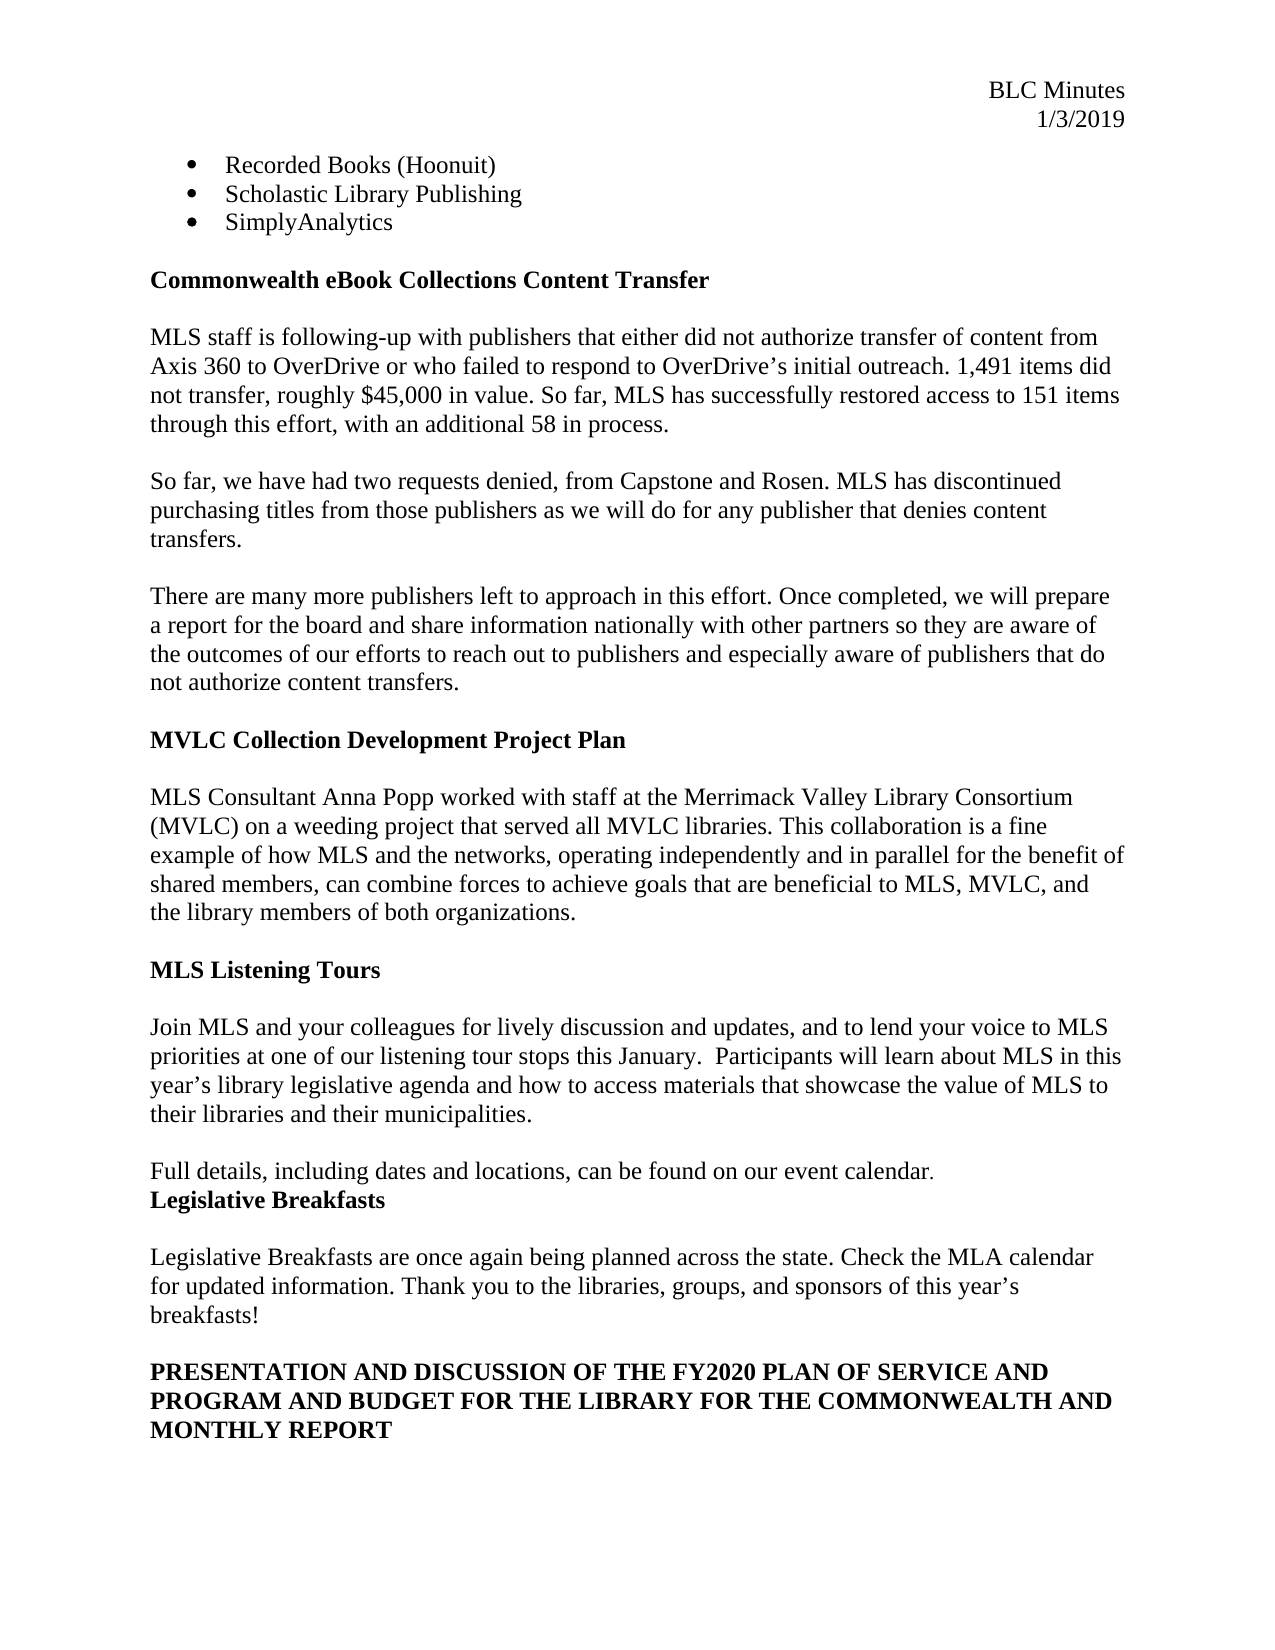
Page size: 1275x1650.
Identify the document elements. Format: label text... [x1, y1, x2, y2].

list Scholastic Library Publishing [187, 179, 1125, 207]
text There are many more publishers left to approach in this effort. Once completed, we will prepare a report for the board and share information nationally with other partners so they are aware of the outcomes of our efforts to reach out to publishers and especially aware of publishers that do not authorize content transfers. [150, 581, 1125, 696]
text Commonwealth eBook Collections Content Transfer [150, 265, 1125, 294]
text Presentation and discussion of the FY2020 Plan of Service and Program and Budget for the Library for the Commonwealth and Monthly Report [150, 1357, 1125, 1444]
text MLS Consultant Anna Popp worked with staff at the Merrimack Valley Library Consortium (MVLC) on a weeding project that served all MVLC libraries. This collaboration is a fine example of how MLS and the networks, operating independently and in parallel for the benefit of shared members, can combine forces to achieve goals that are beneficial to MLS, MVLC, and the library members of both organizations. [150, 782, 1125, 926]
text MVLC Collection Development Project Plan [150, 725, 1125, 754]
text So far, we have had two requests denied, from Capstone and Rosen. MLS has discontinued purchasing titles from those publishers as we will do for any publisher that denies content transfers. [150, 466, 1125, 552]
list Recorded Books (Hoonuit) [187, 150, 1125, 179]
text Legislative Breakfasts [150, 1185, 1125, 1214]
text Join MLS and your colleagues for lively discussion and updates, and to lend your voice to MLS priorities at one of our listening tour stops this January. Participants will learn about MLS in this year’s library legislative agenda and how to access materials that showcase the value of MLS to their libraries and their municipalities. [150, 1012, 1125, 1127]
text Legislative Breakfasts are once again being planned across the state. Check the MLA calendar for updated information. Thank you to the libraries, groups, and sponsors of this year’s breakfasts! [150, 1242, 1125, 1329]
list SimplyAnalytics [187, 207, 1125, 236]
text MLS Listening Tours [150, 955, 1125, 984]
text Full details, including dates and locations, can be found on our event calendar. [150, 1156, 1125, 1185]
text MLS staff is following-up with publishers that either did not authorize transfer of content from Axis 360 to OverDrive or who failed to respond to OverDrive’s initial outreach. 1,491 items did not transfer, roughly $45,000 in value. So far, MLS has successfully restored access to 151 items through this effort, with an additional 58 in process. [150, 322, 1125, 437]
